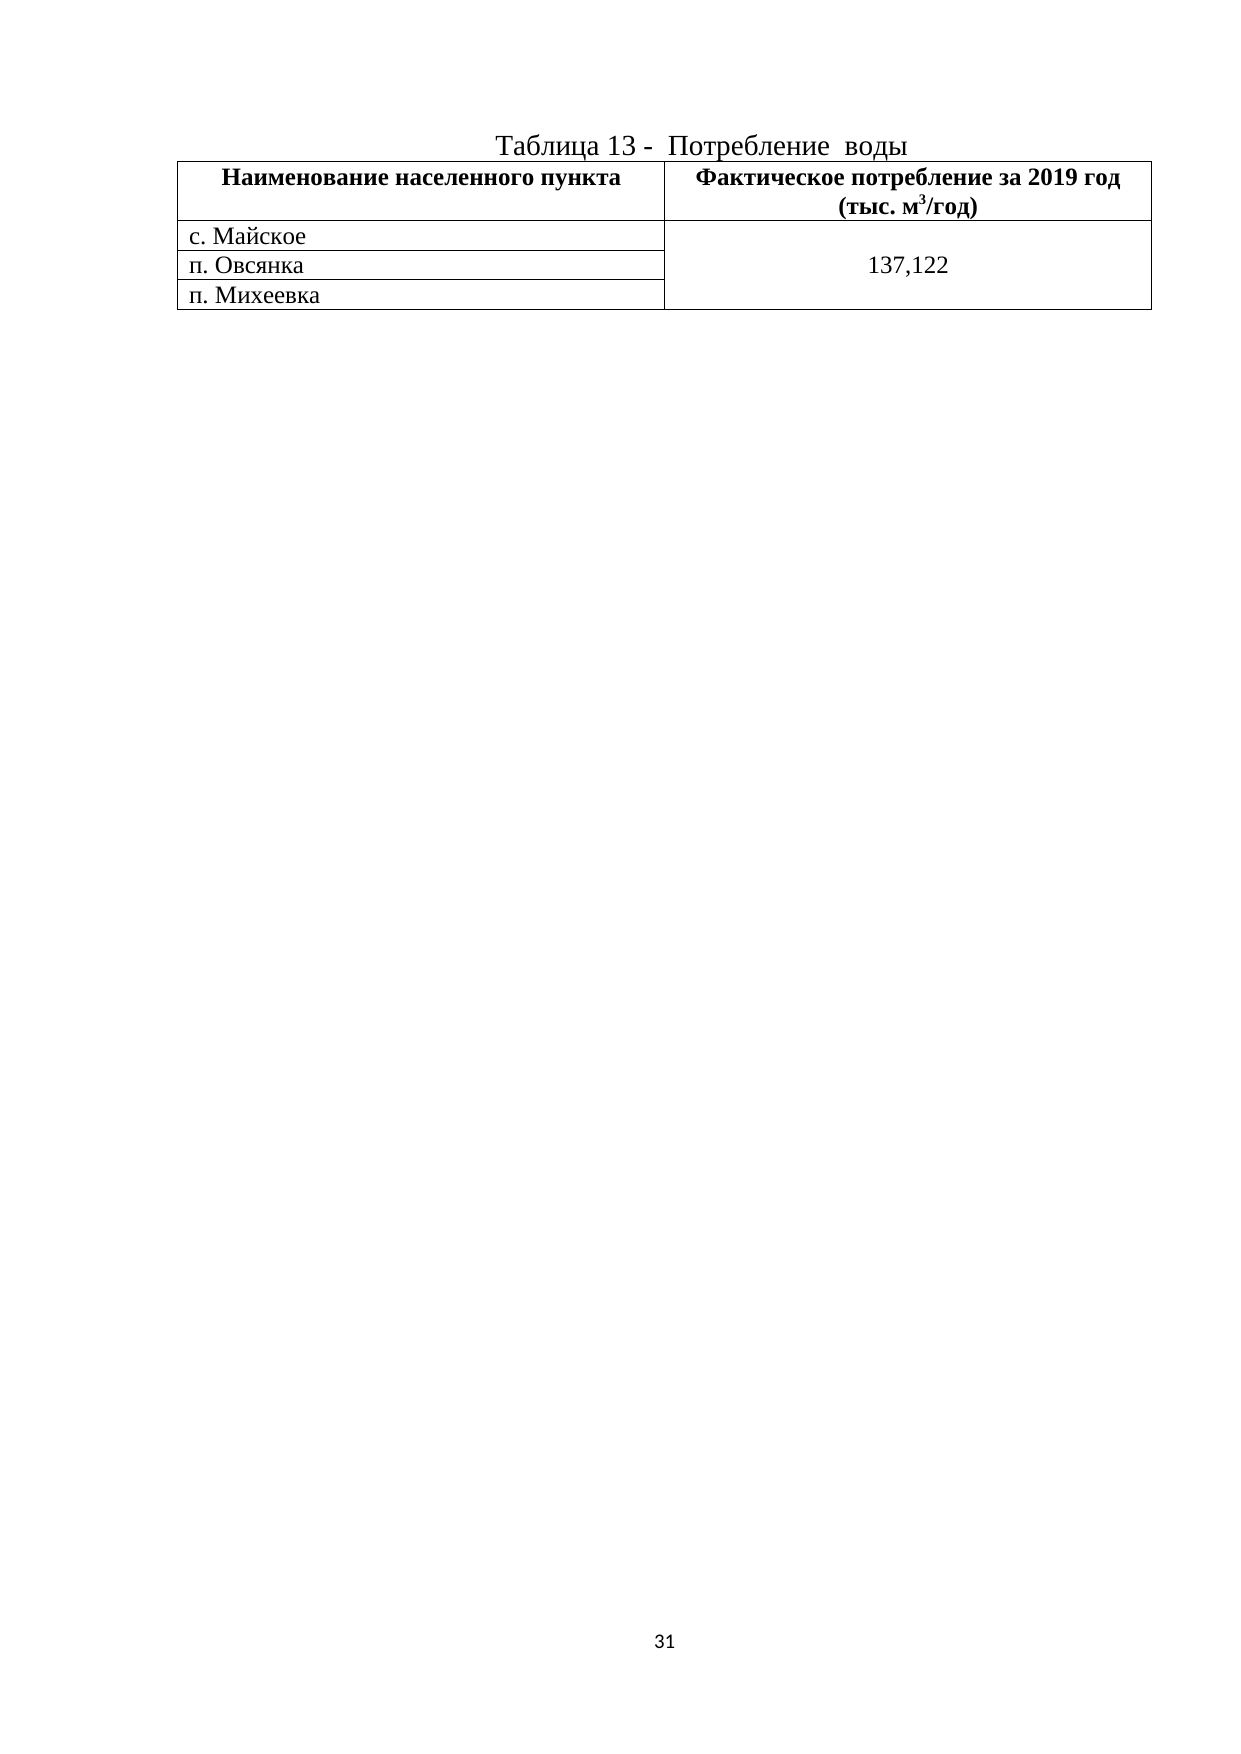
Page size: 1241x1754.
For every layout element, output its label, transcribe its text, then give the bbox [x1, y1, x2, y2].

text Таблица 13 - Потребление воды [177, 128, 1152, 161]
table_header Фактическое потребление за 2019 год (тыс. м3/год) [665, 162, 1151, 220]
table_cell с. Майское [178, 221, 664, 249]
table_header Наименование населенного пункта [178, 162, 664, 220]
table_cell п. Овсянка [178, 251, 664, 279]
table_cell 137,122 [665, 221, 1151, 309]
table_cell п. Михеевка [178, 280, 664, 309]
